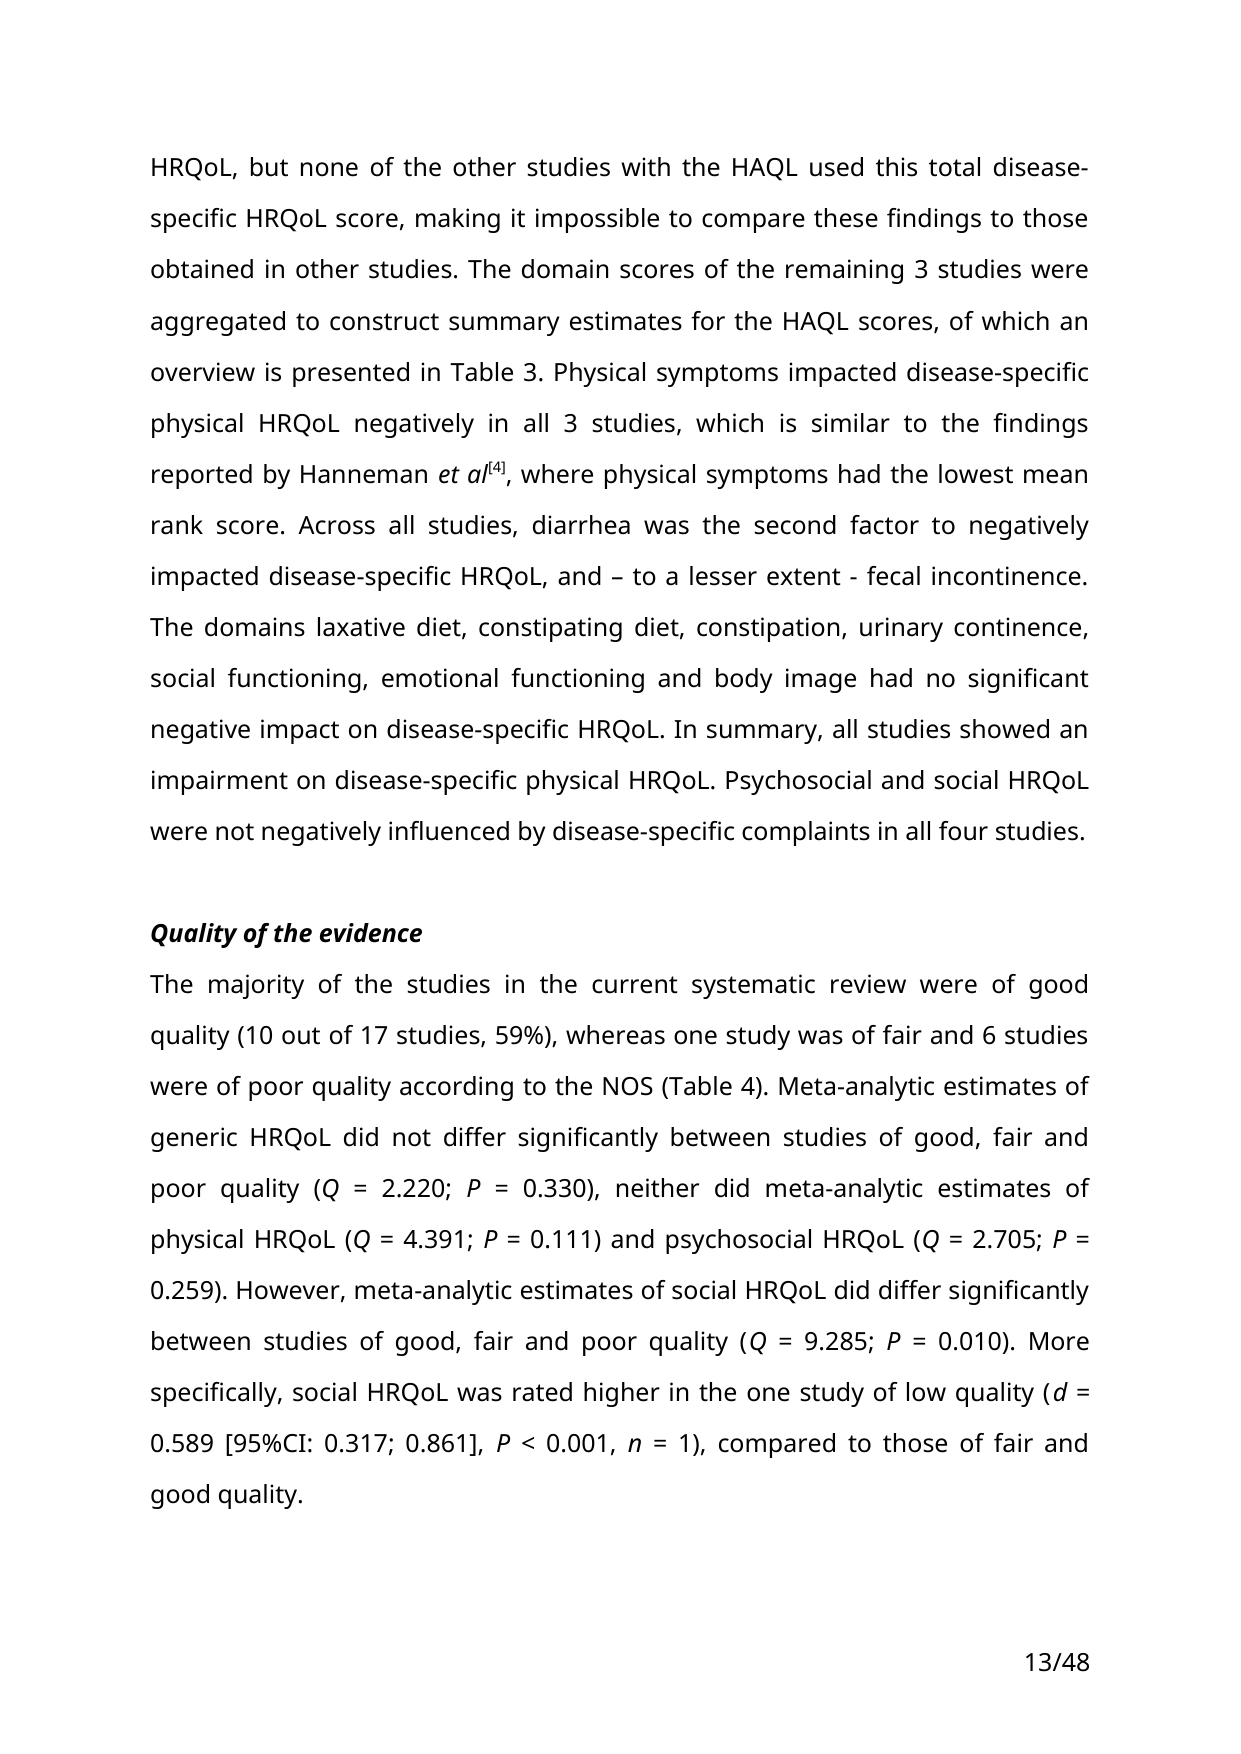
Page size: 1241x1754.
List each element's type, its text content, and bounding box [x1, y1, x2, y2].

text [150, 150, 1090, 848]
text The majority of the studies in the current systematic review were of good quality (10 out of 17 studies, 59%), whereas one study was of fair and 6 studies were of poor quality according to the NOS (Table 4). Meta-analytic estimates of generic HRQoL did not differ significantly between studies of good, fair and poor quality (Q = 2.220; P = 0.330), neither did meta-analytic estimates of physical HRQoL (Q = 4.391; P = 0.111) and psychosocial HRQoL (Q = 2.705; P = 0.259). However, meta-analytic estimates of social HRQoL did differ significantly between studies of good, fair and poor quality (Q = 9.285; P = 0.010). More specifically, social HRQoL was rated higher in the one study of low quality (d = 0.589 [95%CI: 0.317; 0.861], P < 0.001, n = 1), compared to those of fair and good quality. [150, 967, 1090, 1511]
text Quality of the evidence [150, 916, 1090, 950]
